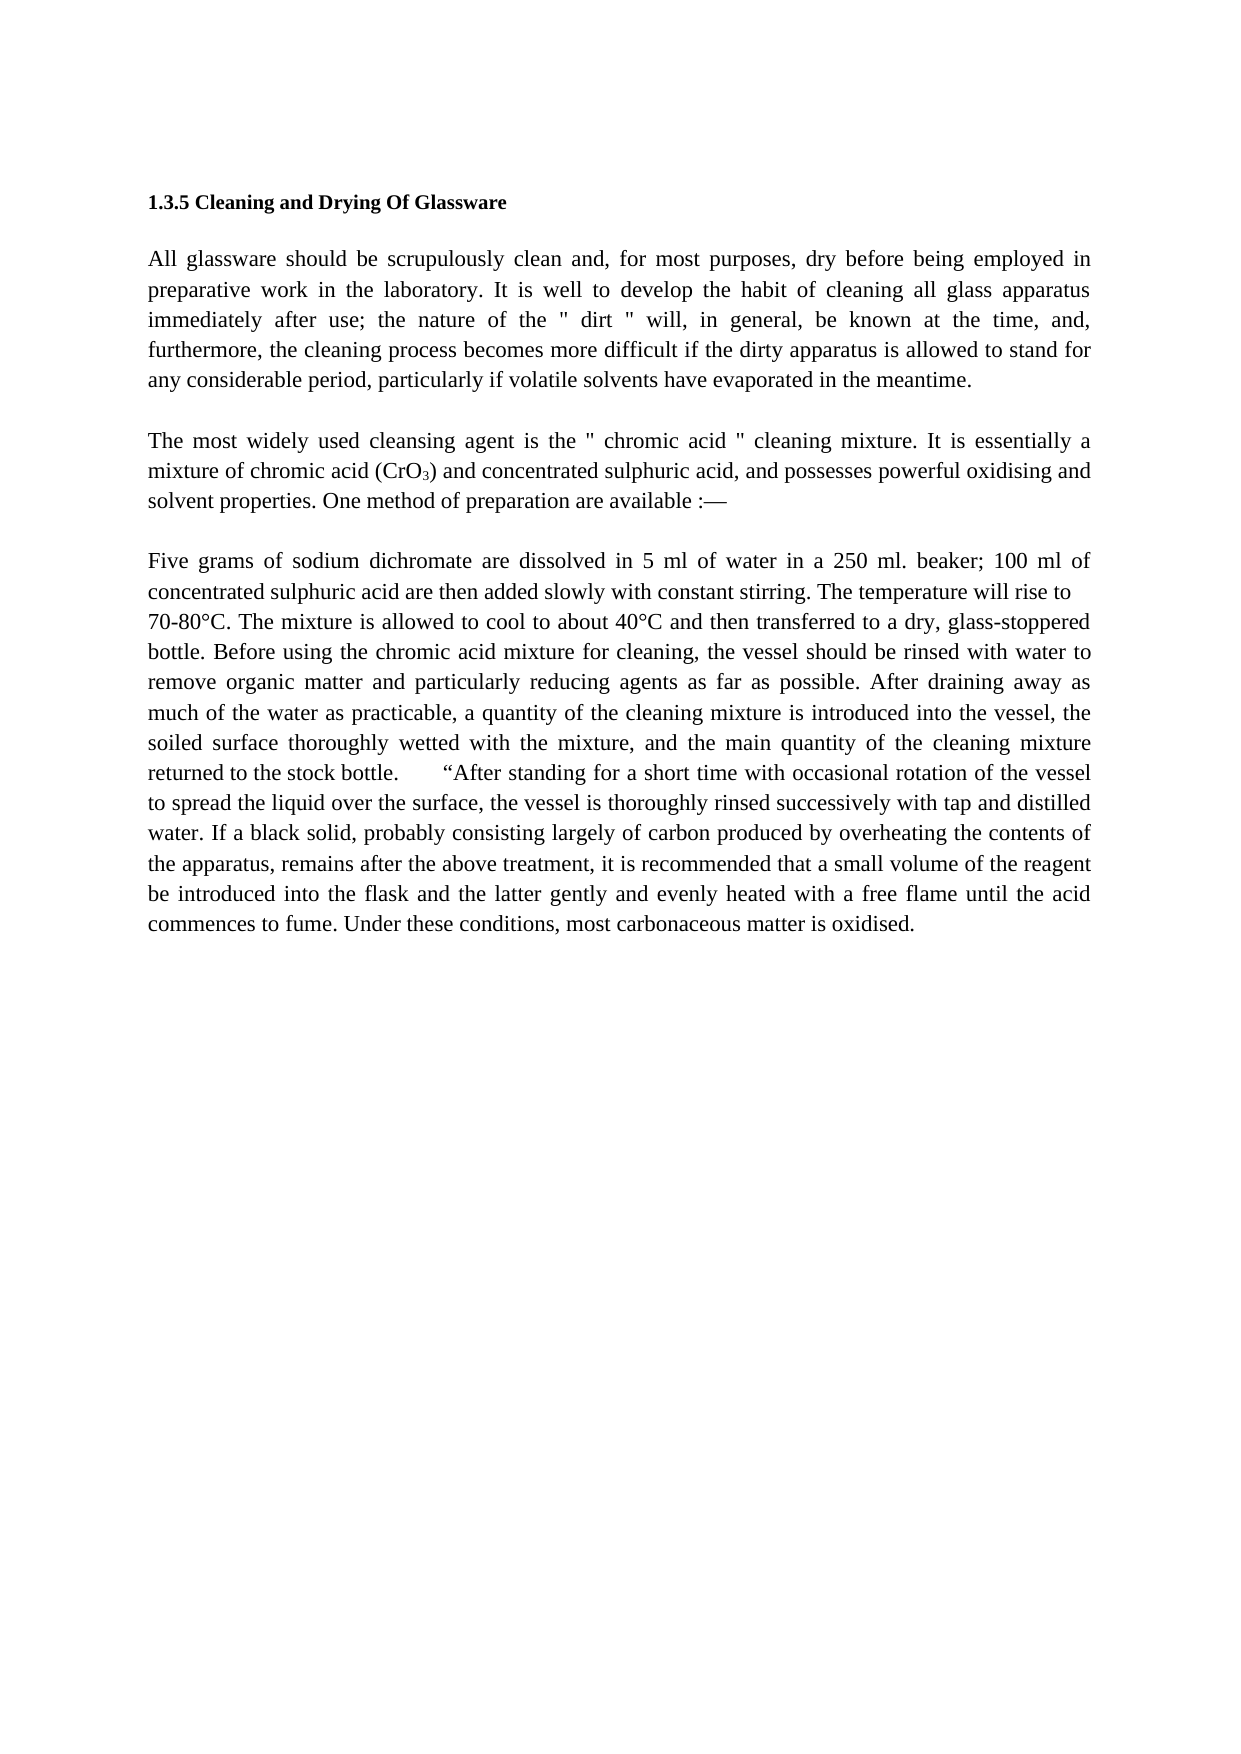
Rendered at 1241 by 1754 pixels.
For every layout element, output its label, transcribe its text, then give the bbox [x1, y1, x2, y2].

text The most widely used cleansing agent is the " chromic acid " cleaning mixture. It is essentially a mixture of chromic acid (CrO3) and concentrated sulphuric acid, and possesses powerful oxidising and solvent properties. One method of preparation are available :— [148, 427, 1093, 513]
text 70-80°C. The mixture is allowed to cool to about 40°C and then transferred to a dry, glass-stoppered bottle. Before using the chromic acid mixture for cleaning, the vessel should be rinsed with water to remove organic matter and particularly reducing agents as far as possible. After draining away as much of the water as practicable, a quantity of the cleaning mixture is introduced into the vessel, the soiled surface thoroughly wetted with the mixture, and the main quantity of the cleaning mixture returned to the stock bottle. “After standing for a short time with occasional rotation of the vessel to spread the liquid over the surface, the vessel is thoroughly rinsed successively with tap and distilled water. If a black solid, probably consisting largely of carbon produced by overheating the contents of the apparatus, remains after the above treatment, it is recommended that a small volume of the reagent be introduced into the flask and the latter gently and evenly heated with a free flame until the acid commences to fume. Under these conditions, most carbonaceous matter is oxidised. [148, 608, 1093, 936]
text Five grams of sodium dichromate are dissolved in 5 ml of water in a 250 ml. beaker; 100 ml of concentrated sulphuric acid are then added slowly with constant stirring. The temperature will rise to [148, 547, 1093, 604]
text All glassware should be scrupulously clean and, for most purposes, dry before being employed in preparative work in the laboratory. It is well to develop the habit of cleaning all glass apparatus immediately after use; the nature of the " dirt " will, in general, be known at the time, and, furthermore, the cleaning process becomes more difficult if the dirty apparatus is allowed to stand for any considerable period, particularly if volatile solvents have evaporated in the meantime. [148, 245, 1093, 393]
text 1.3.5 Cleaning and Drying Of Glassware [148, 190, 1093, 214]
